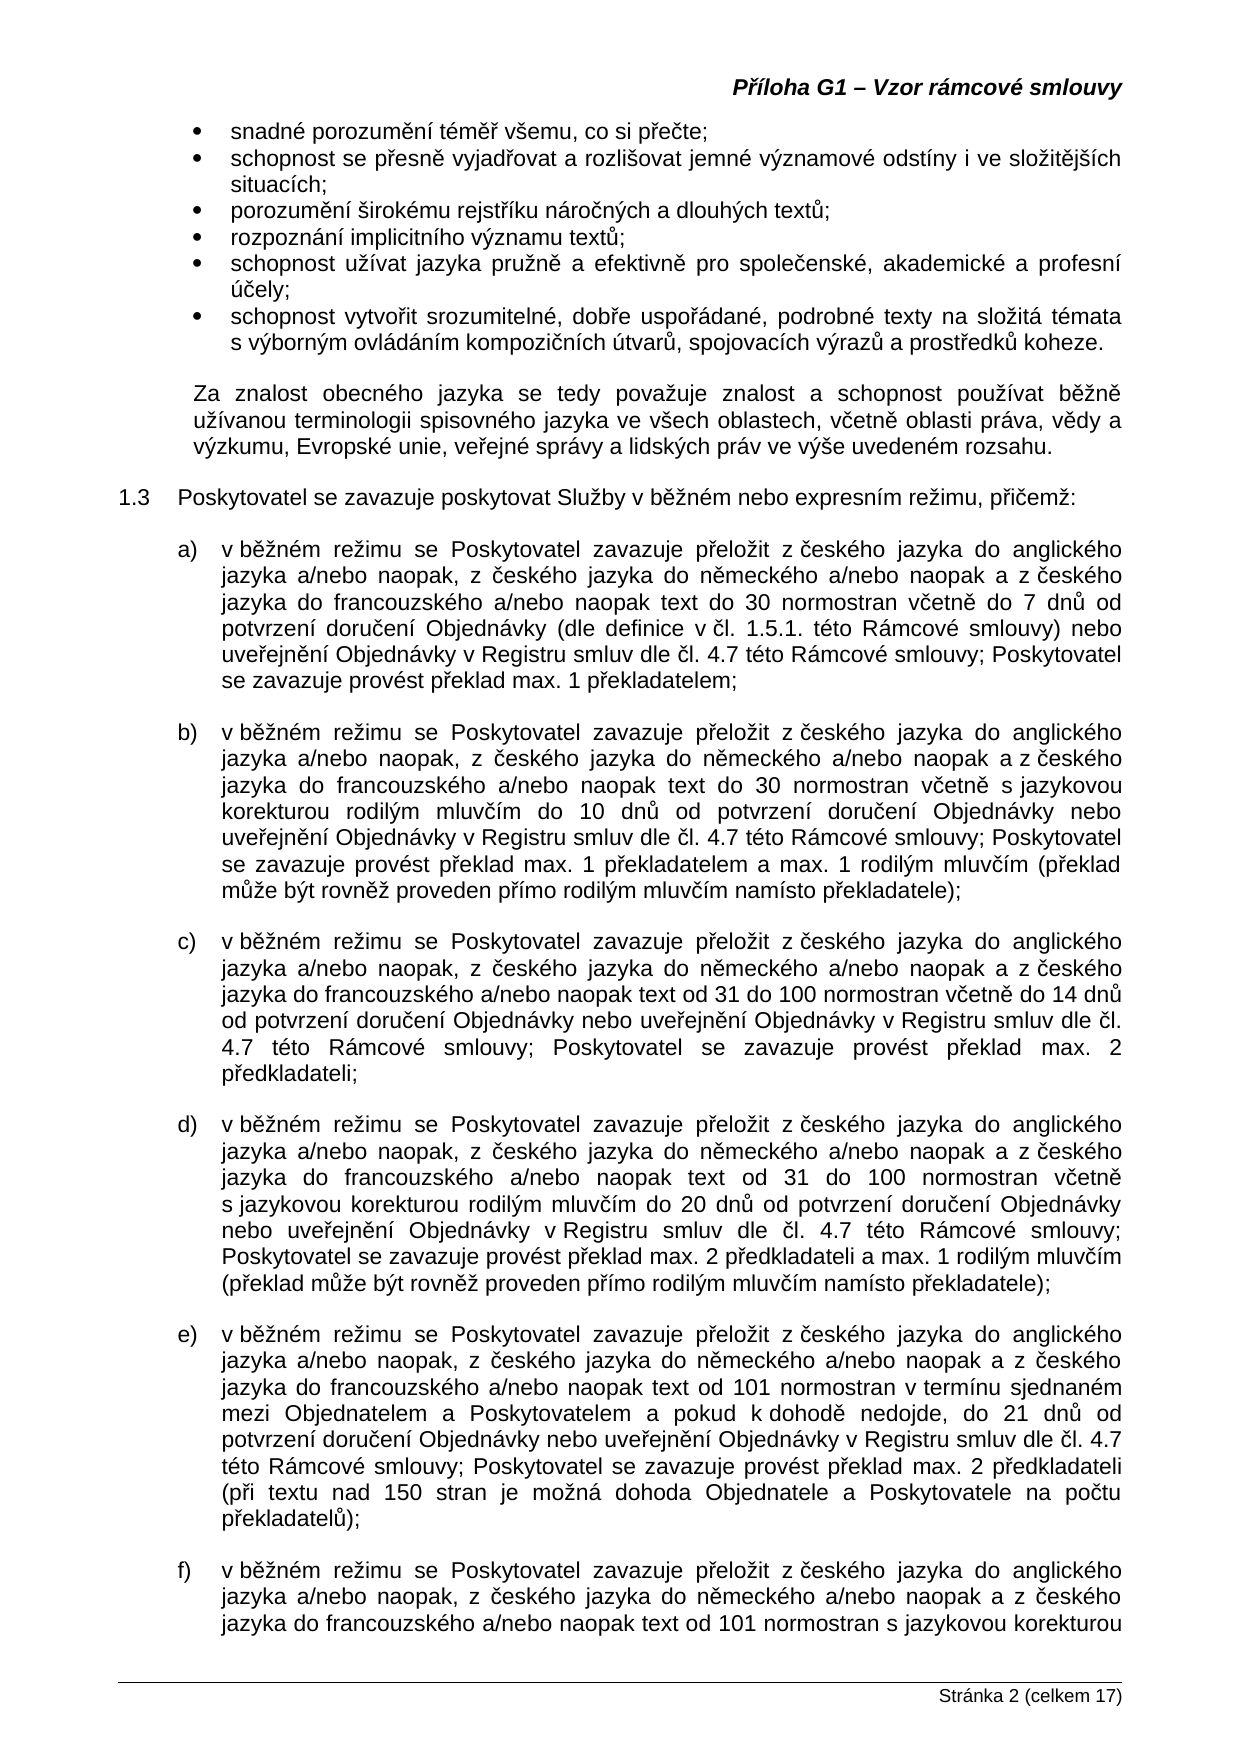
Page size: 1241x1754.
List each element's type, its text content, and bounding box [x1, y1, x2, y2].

list v běžném režimu se Poskytovatel zavazuje přeložit z českého jazyka do anglického jazyka a/nebo naopak, z českého jazyka do německého a/nebo naopak a z českého jazyka do francouzského a/nebo naopak text od 101 normostran v termínu sjednaném mezi Objednatelem a Poskytovatelem a pokud k dohodě nedojde, do 21 dnů od potvrzení doručení Objednávky nebo uveřejnění Objednávky v Registru smluv dle čl. 4.7 této Rámcové smlouvy; Poskytovatel se zavazuje provést překlad max. 2 předkladateli (při textu nad 150 stran je možná dohoda Objednatele a Poskytovatele na počtu překladatelů); [177, 1321, 1122, 1532]
list v běžném režimu se Poskytovatel zavazuje přeložit z českého jazyka do anglického jazyka a/nebo naopak, z českého jazyka do německého a/nebo naopak a z českého jazyka do francouzského a/nebo naopak text do 30 normostran včetně s jazykovou korekturou rodilým mluvčím do 10 dnů od potvrzení doručení Objednávky nebo uveřejnění Objednávky v Registru smluv dle čl. 4.7 této Rámcové smlouvy; Poskytovatel se zavazuje provést překlad max. 1 překladatelem a max. 1 rodilým mluvčím (překlad může být rovněž proveden přímo rodilým mluvčím namísto překladatele); [177, 719, 1122, 903]
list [177, 1557, 1122, 1636]
list schopnost užívat jazyka pružně a efektivně pro společenské, akademické a profesní účely; [193, 250, 1122, 303]
list rozpoznání implicitního významu textů; [193, 223, 1122, 250]
list schopnost vytvořit srozumitelné, dobře uspořádané, podrobné texty na složitá témata s výborným ovládáním kompozičních útvarů, spojovacích výrazů a prostředků koheze. [193, 303, 1122, 355]
list v běžném režimu se Poskytovatel zavazuje přeložit z českého jazyka do anglického jazyka a/nebo naopak, z českého jazyka do německého a/nebo naopak a z českého jazyka do francouzského a/nebo naopak text od 31 do 100 normostran včetně do 14 dnů od potvrzení doručení Objednávky nebo uveřejnění Objednávky v Registru smluv dle čl. 4.7 této Rámcové smlouvy; Poskytovatel se zavazuje provést překlad max. 2 předkladateli; [177, 928, 1122, 1086]
list porozumění širokému rejstříku náročných a dlouhých textů; [193, 197, 1122, 223]
text Za znalost obecného jazyka se tedy považuje znalost a schopnost používat běžně užívanou terminologii spisovného jazyka ve všech oblastech, včetně oblasti práva, vědy a výzkumu, Evropské unie, veřejné správy a lidských práv ve výše uvedeném rozsahu. [193, 380, 1122, 459]
list v běžném režimu se Poskytovatel zavazuje přeložit z českého jazyka do anglického jazyka a/nebo naopak, z českého jazyka do německého a/nebo naopak a z českého jazyka do francouzského a/nebo naopak text od 31 do 100 normostran včetně s jazykovou korekturou rodilým mluvčím do 20 dnů od potvrzení doručení Objednávky nebo uveřejnění Objednávky v Registru smluv dle čl. 4.7 této Rámcové smlouvy; Poskytovatel se zavazuje provést překlad max. 2 předkladateli a max. 1 rodilým mluvčím (překlad může být rovněž proveden přímo rodilým mluvčím namísto překladatele); [177, 1111, 1122, 1296]
list schopnost se přesně vyjadřovat a rozlišovat jemné významové odstíny i ve složitějších situacích; [193, 144, 1122, 197]
list Poskytovatel se zavazuje poskytovat Služby v běžném nebo expresním režimu, přičemž: [118, 484, 1122, 511]
list v běžném režimu se Poskytovatel zavazuje přeložit z českého jazyka do anglického jazyka a/nebo naopak, z českého jazyka do německého a/nebo naopak a z českého jazyka do francouzského a/nebo naopak text do 30 normostran včetně do 7 dnů od potvrzení doručení Objednávky (dle definice v čl. 1.5.1. této Rámcové smlouvy) nebo uveřejnění Objednávky v Registru smluv dle čl. 4.7 této Rámcové smlouvy; Poskytovatel se zavazuje provést překlad max. 1 překladatelem; [177, 536, 1122, 694]
list snadné porozumění téměř všemu, co si přečte; [193, 118, 1122, 144]
